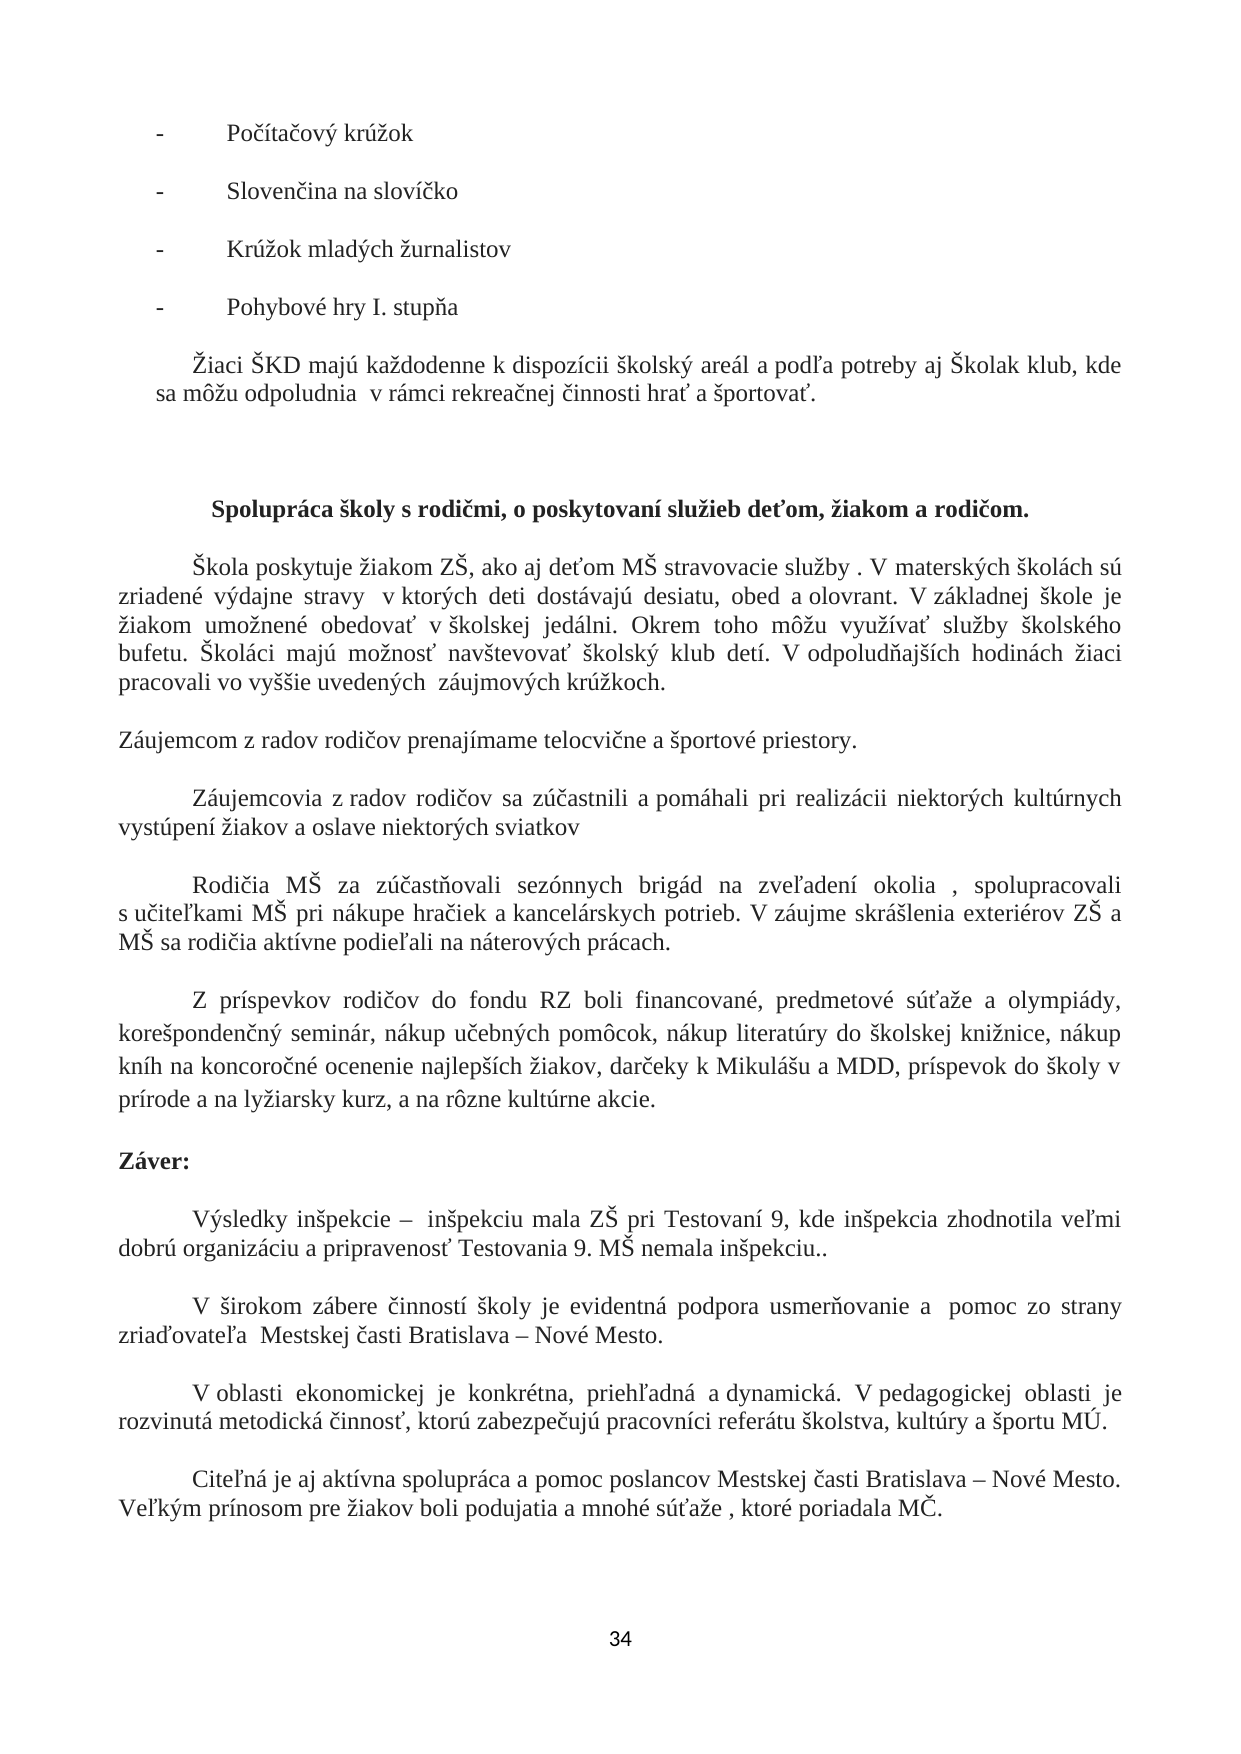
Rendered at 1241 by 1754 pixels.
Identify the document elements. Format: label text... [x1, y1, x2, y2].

text V oblasti ekonomickej je konkrétna, priehľadná a dynamická. V pedagogickej oblasti je rozvinutá metodická činnosť, ktorú zabezpečujú pracovníci referátu školstva, kultúry a športu MÚ. [118, 1378, 1122, 1435]
text Výsledky inšpekcie – inšpekciu mala ZŠ pri Testovaní 9, kde inšpekcia zhodnotila veľmi dobrú organizáciu a pripravenosť Testovania 9. MŠ nemala inšpekciu.. [118, 1204, 1122, 1262]
text - Počítačový krúžok [156, 118, 1122, 147]
text Škola poskytuje žiakom ZŠ, ako aj deťom MŠ stravovacie služby . V materských školách sú zriadené výdajne stravy v ktorých deti dostávajú desiatu, obed a olovrant. V základnej škole je žiakom umožnené obedovať v školskej jedálni. Okrem toho môžu využívať služby školského bufetu. Školáci majú možnosť navštevovať školský klub detí. V odpoludňajších hodinách žiaci pracovali vo vyššie uvedených záujmových krúžkoch. [118, 552, 1122, 696]
text Záujemcovia z radov rodičov sa zúčastnili a pomáhali pri realizácii niektorých kultúrnych vystúpení žiakov a oslave niektorých sviatkov [118, 783, 1122, 841]
text - Krúžok mladých žurnalistov [156, 234, 1122, 263]
text Žiaci ŠKD majú každodenne k dispozícii školský areál a podľa potreby aj Školak klub, kde sa môžu odpoludnia v rámci rekreačnej činnosti hrať a športovať. [156, 350, 1122, 407]
text - Slovenčina na slovíčko [156, 176, 1122, 205]
text Citeľná je aj aktívna spolupráca a pomoc poslancov Mestskej časti Bratislava – Nové Mesto. Veľkým prínosom pre žiakov boli podujatia a mnohé súťaže , ktoré poriadala MČ. [118, 1464, 1122, 1522]
text Spolupráca školy s rodičmi, o poskytovaní služieb deťom, žiakom a rodičom. [118, 494, 1122, 523]
text V širokom zábere činností školy je evidentná podpora usmerňovanie a pomoc zo strany zriaďovateľa Mestskej časti Bratislava – Nové Mesto. [118, 1291, 1122, 1348]
text Záver: [118, 1146, 1122, 1175]
text Z príspevkov rodičov do fondu RZ boli financované, predmetové súťaže a olympiády, korešpondenčný seminár, nákup učebných pomôcok, nákup literatúry do školskej knižnice, nákup kníh na koncoročné ocenenie najlepších žiakov, darčeky k Mikulášu a MDD, príspevok do školy v prírode a na lyžiarsky kurz, a na rôzne kultúrne akcie. [118, 985, 1122, 1113]
text Rodičia MŠ za zúčastňovali sezónnych brigád na zveľadení okolia , spolupracovali s učiteľkami MŠ pri nákupe hračiek a kancelárskych potrieb. V záujme skrášlenia exteriérov ZŠ a MŠ sa rodičia aktívne podieľali na náterových prácach. [118, 870, 1122, 956]
text - Pohybové hry I. stupňa [156, 292, 1122, 321]
text Záujemcom z radov rodičov prenajímame telocvične a športové priestory. [118, 725, 1122, 754]
